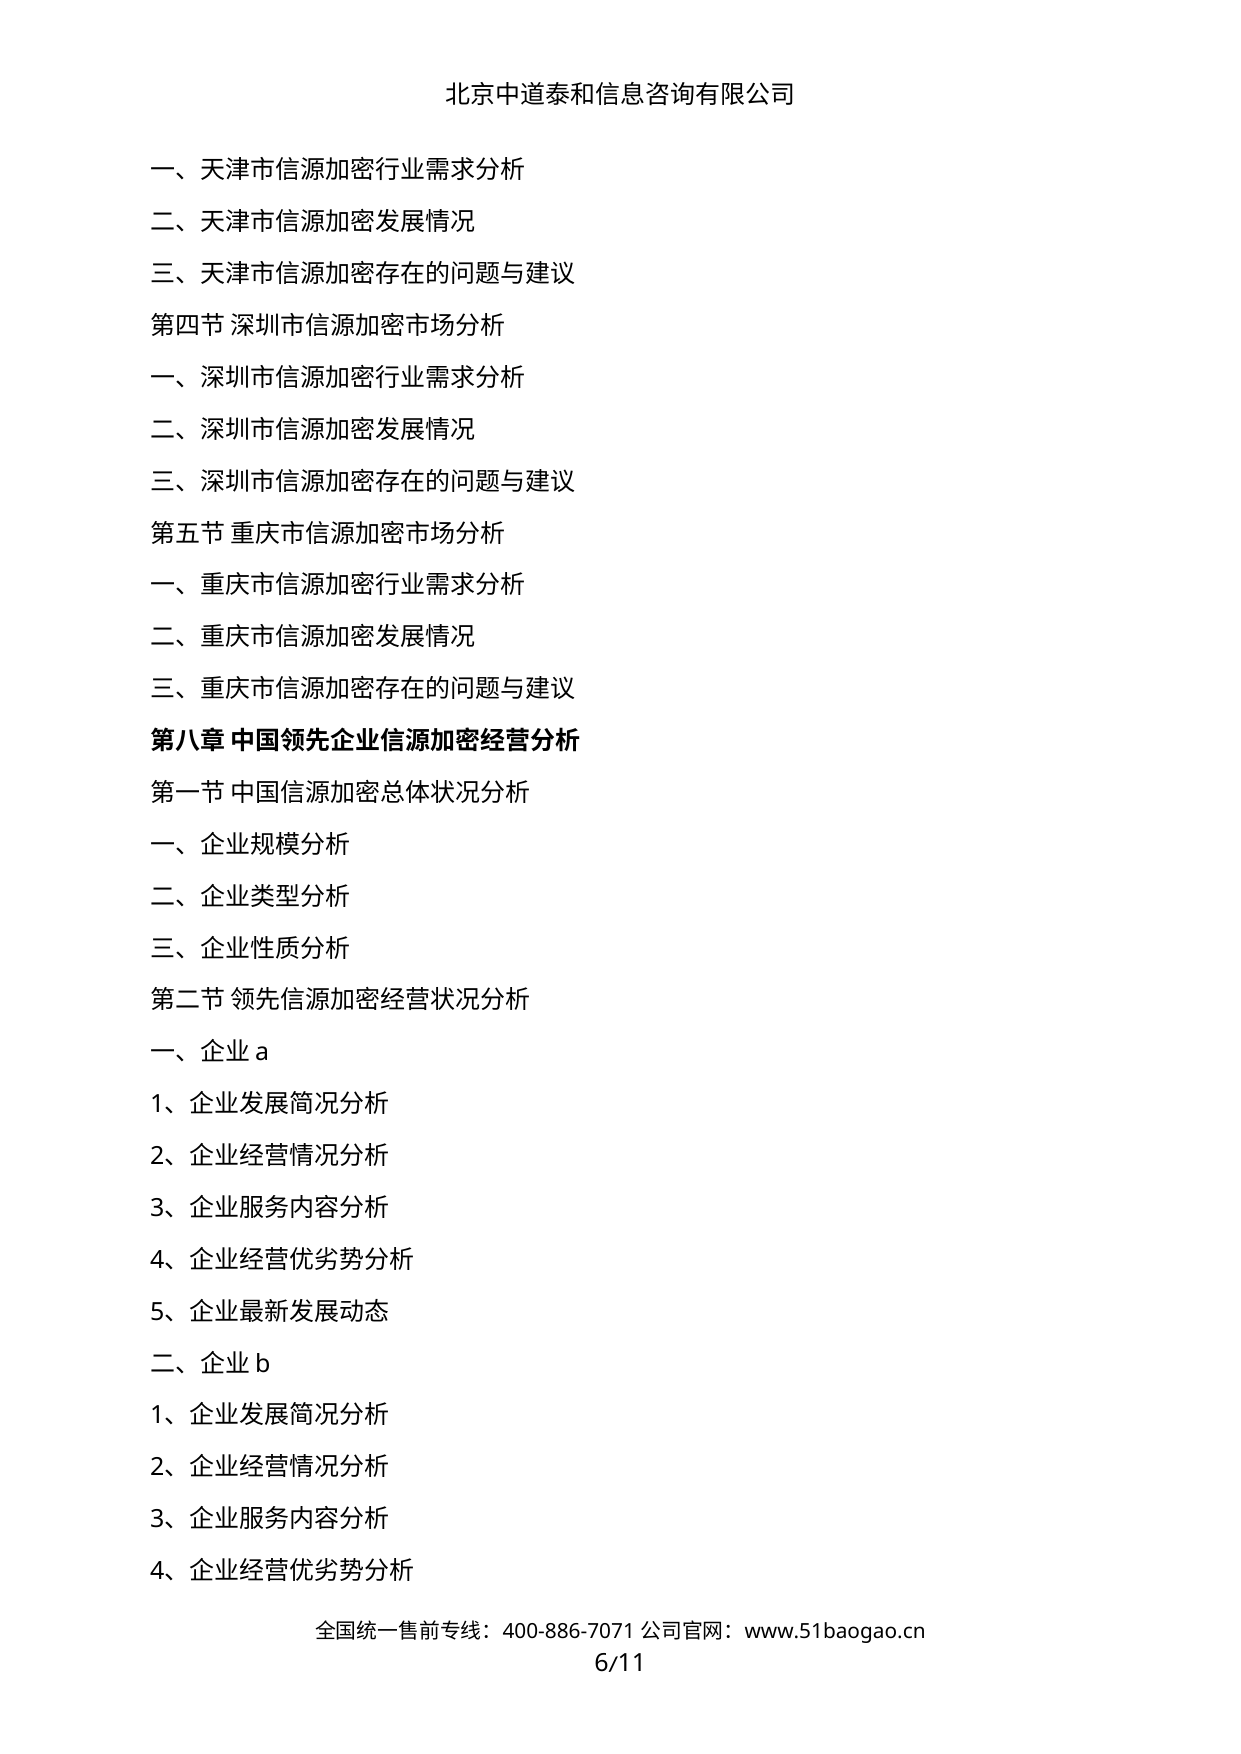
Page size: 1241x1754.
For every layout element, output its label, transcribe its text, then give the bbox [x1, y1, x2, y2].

text 三、天津市信源加密存在的问题与建议 [150, 254, 1090, 290]
text 4、企业经营优劣势分析 [150, 1551, 1090, 1587]
text 1、企业发展简况分析 [150, 1084, 1090, 1120]
text 三、企业性质分析 [150, 928, 1090, 964]
text 2、企业经营情况分析 [150, 1447, 1090, 1483]
text 二、天津市信源加密发展情况 [150, 202, 1090, 238]
text 一、深圳市信源加密行业需求分析 [150, 357, 1090, 394]
text 3、企业服务内容分析 [150, 1499, 1090, 1535]
text 第四节 深圳市信源加密市场分析 [150, 306, 1090, 342]
text 一、企业规模分析 [150, 824, 1090, 861]
text 一、重庆市信源加密行业需求分析 [150, 565, 1090, 601]
text 二、企业类型分析 [150, 876, 1090, 912]
text 4、企业经营优劣势分析 [150, 1239, 1090, 1276]
text 第二节 领先信源加密经营状况分析 [150, 980, 1090, 1016]
text 二、重庆市信源加密发展情况 [150, 617, 1090, 653]
text 第八章 中国领先企业信源加密经营分析 [150, 721, 1090, 757]
text 1、企业发展简况分析 [150, 1395, 1090, 1431]
text 二、企业b [150, 1343, 1090, 1379]
text 3、企业服务内容分析 [150, 1187, 1090, 1224]
text 一、企业a [150, 1032, 1090, 1068]
text 5、企业最新发展动态 [150, 1291, 1090, 1327]
text 第一节 中国信源加密总体状况分析 [150, 772, 1090, 809]
text 2、企业经营情况分析 [150, 1136, 1090, 1172]
text 三、重庆市信源加密存在的问题与建议 [150, 669, 1090, 705]
text 三、深圳市信源加密存在的问题与建议 [150, 461, 1090, 497]
text 二、深圳市信源加密发展情况 [150, 409, 1090, 446]
text 第五节 重庆市信源加密市场分析 [150, 513, 1090, 549]
text 一、天津市信源加密行业需求分析 [150, 150, 1090, 186]
